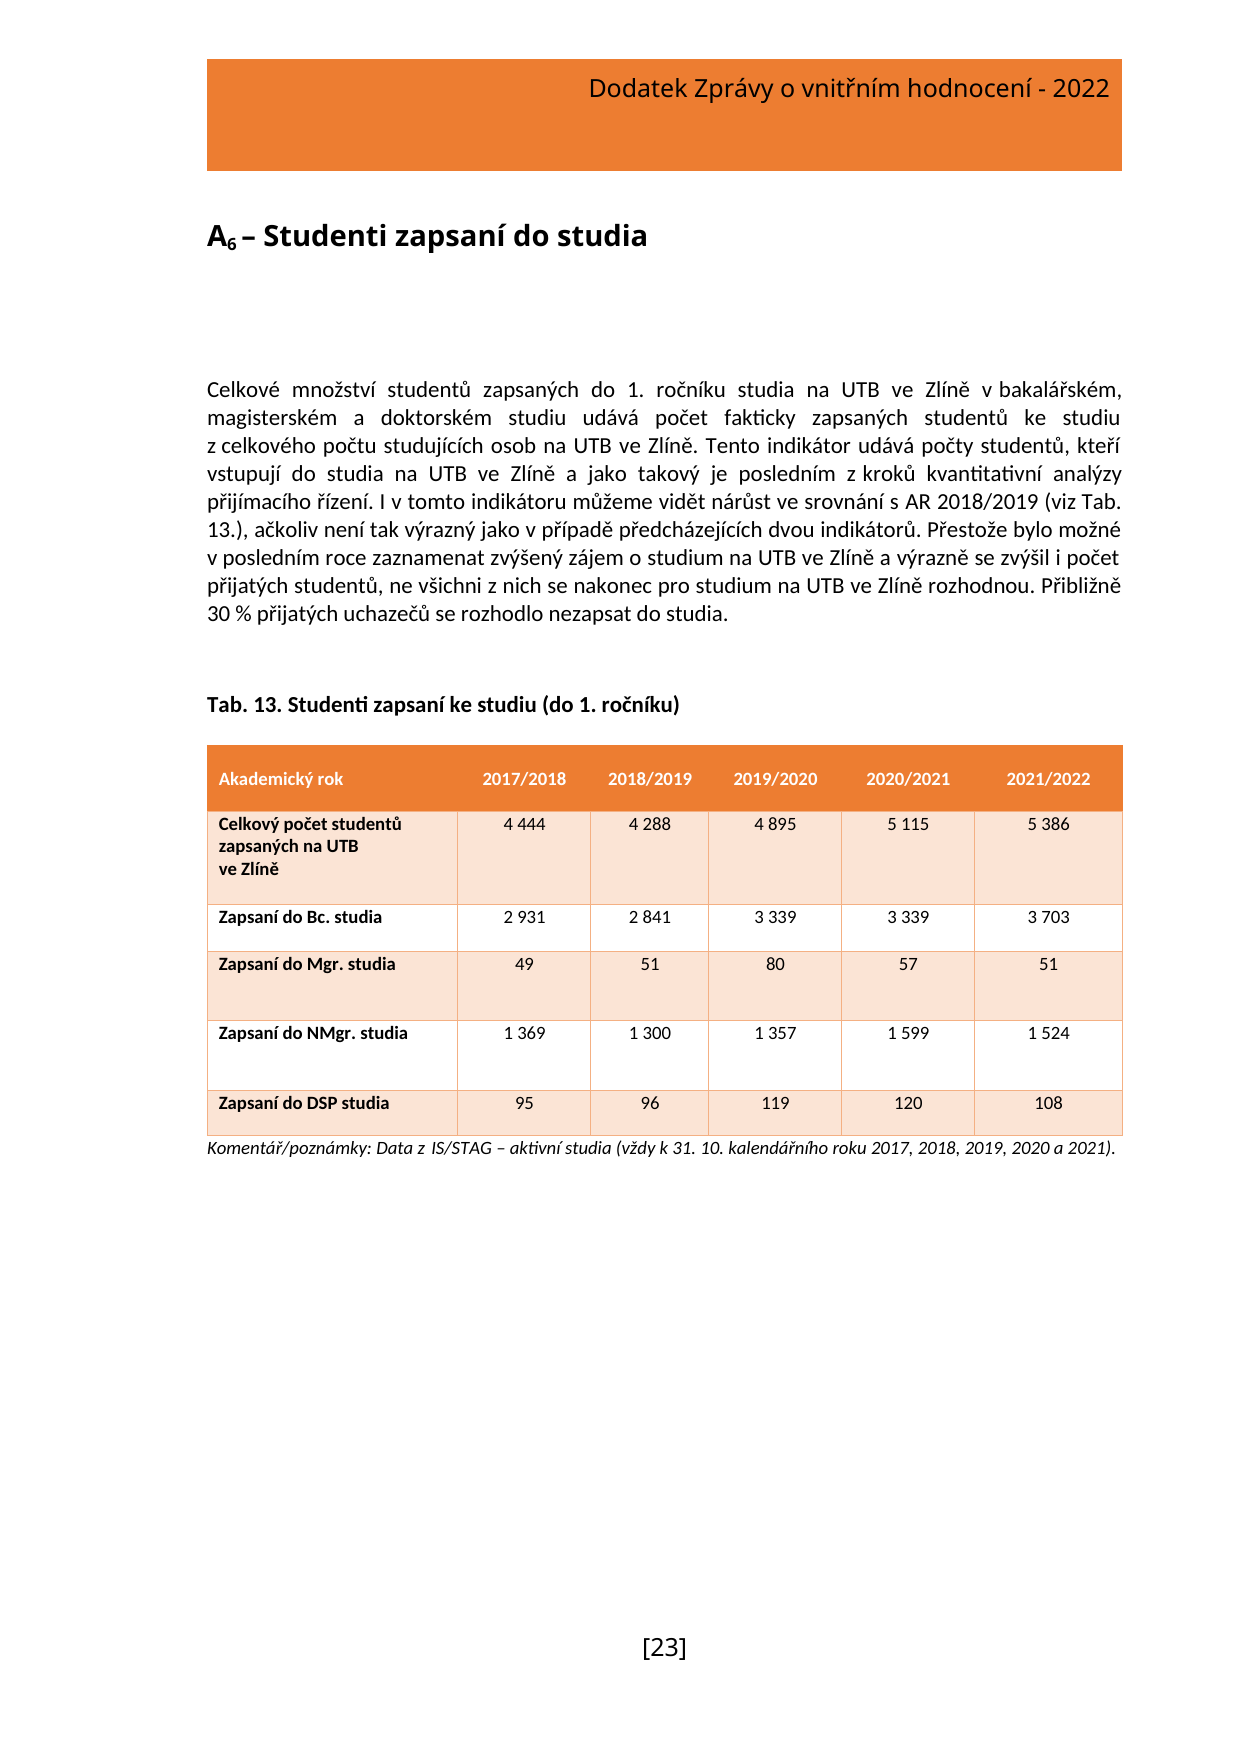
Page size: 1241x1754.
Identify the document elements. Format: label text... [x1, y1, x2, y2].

table_cell 3 339 [709, 905, 841, 951]
table_cell 1 369 [458, 1021, 590, 1090]
table_cell Zapsaní do NMgr. studia [208, 1021, 457, 1090]
table_cell 51 [591, 952, 708, 1020]
table_cell Celkový počet studentů zapsaných na UTB ve Zlíně [208, 812, 457, 904]
table_cell 3 703 [975, 905, 1122, 951]
text Komentář/poznámky: Data z IS/STAG – aktivní studia (vždy k 31. 10. kalendářního roku 2017, 2018, 2019, 2020 a 2021). [207, 1136, 1122, 1159]
table_cell Zapsaní do Bc. studia [208, 905, 457, 951]
table_cell 80 [709, 952, 841, 1020]
table_cell 95 [458, 1091, 590, 1135]
table_cell 1 300 [591, 1021, 708, 1090]
table_cell 3 339 [842, 905, 974, 951]
table_header 2017/2018 [458, 746, 590, 811]
table_cell Zapsaní do DSP studia [208, 1091, 457, 1135]
table_cell 4 444 [458, 812, 590, 904]
table_cell 49 [458, 952, 590, 1020]
text Celkové množství studentů zapsaných do 1. ročníku studia na UTB ve Zlíně v bakalářském, magisterském a doktorském studiu udává počet fakticky zapsaných studentů ke studiu z celkového počtu studujících osob na UTB ve Zlíně. Tento indikátor udává počty studentů, kteří vstupují do studia na UTB ve Zlíně a jako takový je posledním z kroků kvantitativní analýzy přijímacího řízení. I v tomto indikátoru můžeme vidět nárůst ve srovnání s AR 2018/2019 (viz Tab. 13.), ačkoliv není tak výrazný jako v případě předcházejících dvou indikátorů. Přestože bylo možné v posledním roce zaznamenat zvýšený zájem o studium na UTB ve Zlíně a výrazně se zvýšil i počet přijatých studentů, ne všichni z nich se nakonec pro studium na UTB ve Zlíně rozhodnou. Přibližně 30 % přijatých uchazečů se rozhodlo nezapsat do studia. [207, 375, 1122, 627]
table_cell 2 931 [458, 905, 590, 951]
table_cell 1 357 [709, 1021, 841, 1090]
table_header 2020/2021 [842, 746, 974, 811]
table_cell 4 895 [709, 812, 841, 904]
table_header Akademický rok [208, 746, 457, 811]
table_header 2019/2020 [709, 746, 841, 811]
table_cell 4 288 [591, 812, 708, 904]
table_cell Zapsaní do Mgr. studia [208, 952, 457, 1020]
table_header 2018/2019 [591, 746, 708, 811]
table_cell 120 [842, 1091, 974, 1135]
table_cell 5 386 [975, 812, 1122, 904]
table_cell 57 [842, 952, 974, 1020]
table_cell 108 [975, 1091, 1122, 1135]
text Tab. 13. Studenti zapsaní ke studiu (do 1. ročníku) [207, 690, 1122, 718]
table_header 2021/2022 [975, 746, 1122, 811]
table_cell 5 115 [842, 812, 974, 904]
table_cell 119 [709, 1091, 841, 1135]
table_cell 96 [591, 1091, 708, 1135]
table_cell 1 599 [842, 1021, 974, 1090]
subtitle A6 – Studenti zapsaní do studia [207, 215, 1122, 255]
table_cell 2 841 [591, 905, 708, 951]
table_cell 51 [975, 952, 1122, 1020]
table_cell 1 524 [975, 1021, 1122, 1090]
